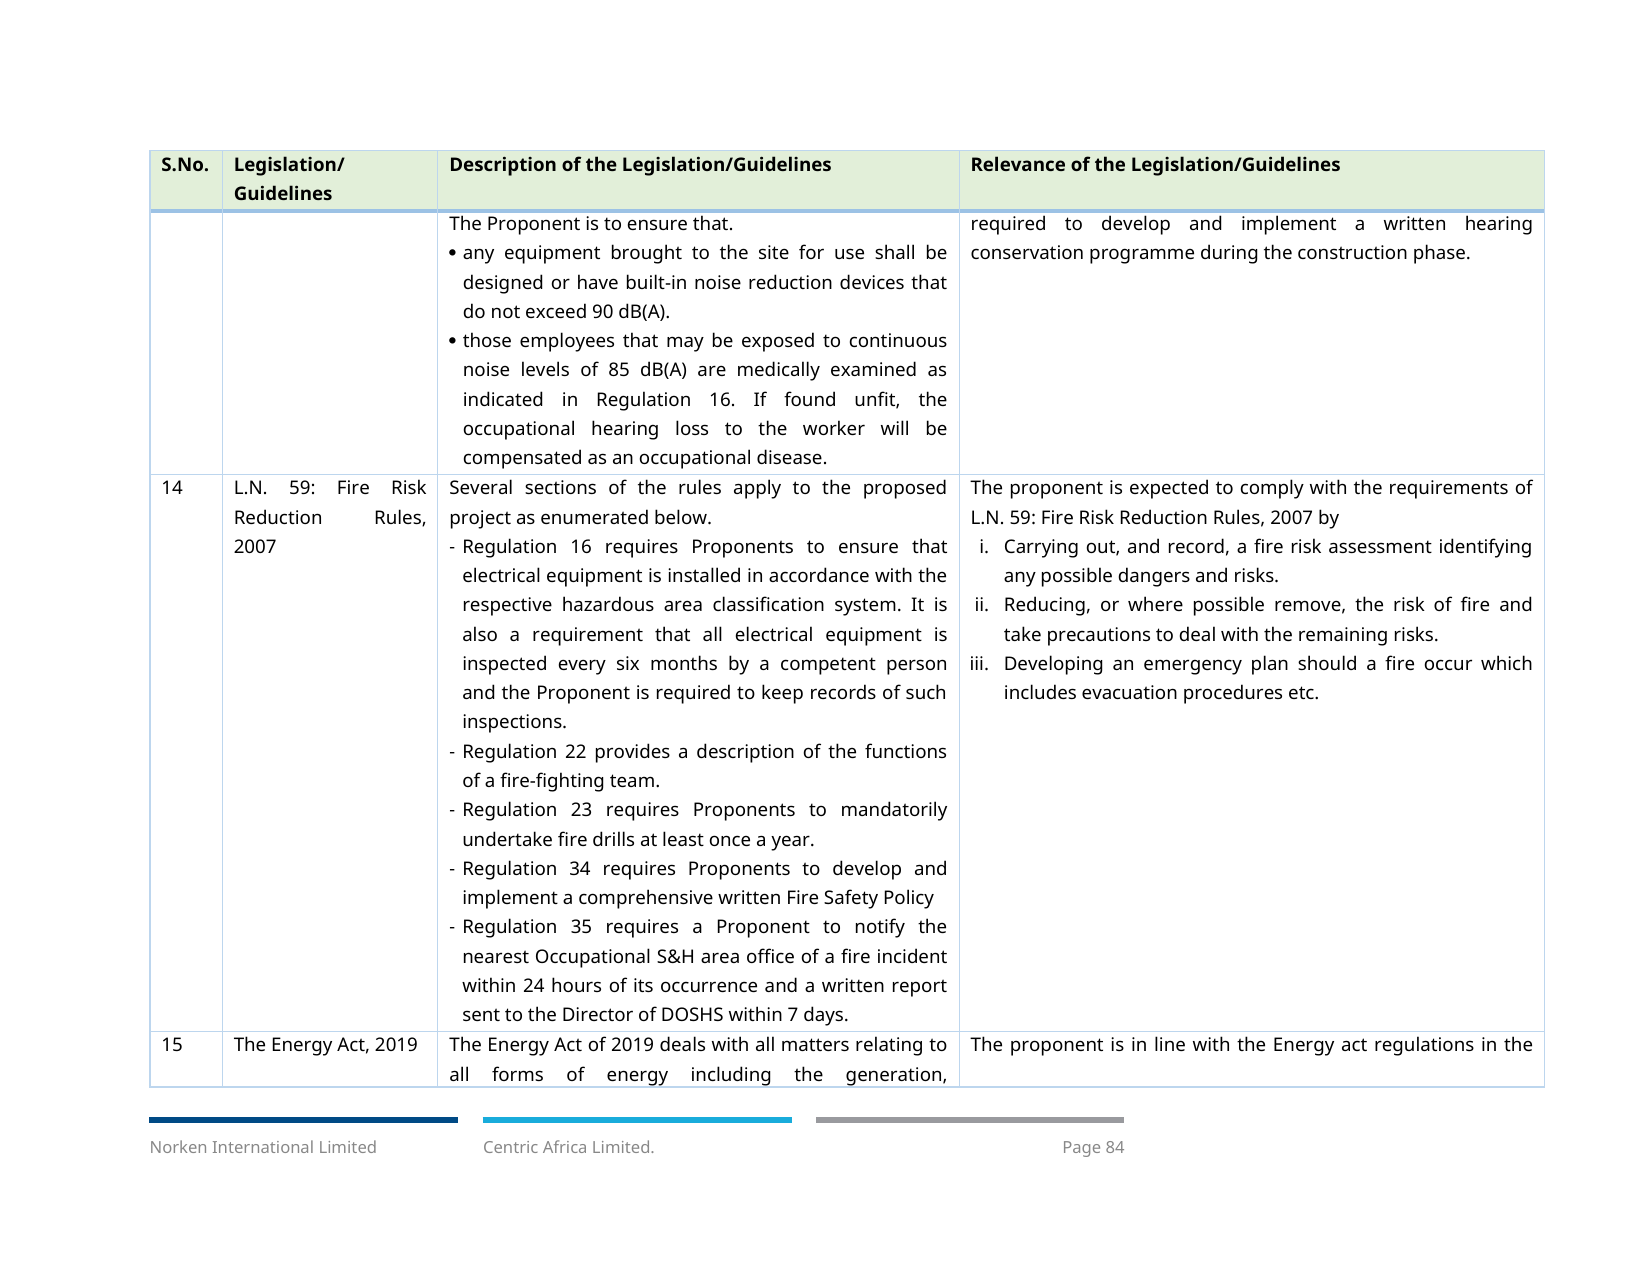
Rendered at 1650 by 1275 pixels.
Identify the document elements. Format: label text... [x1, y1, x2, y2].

table_cell L.N. 59: Fire Risk Reduction Rules, 2007 [223, 475, 437, 1031]
table_header Relevance of the Legislation/Guidelines [960, 151, 1544, 209]
table_cell The Energy Act, 2019 [223, 1032, 437, 1086]
table_cell [151, 475, 222, 1031]
table_header Description of the Legislation/Guidelines [438, 151, 959, 209]
table_cell The proponent is expected to comply with the requirements of L.N. 59: Fire Risk Reduction Rules, 2007 by Carrying out, and record, a fire risk assessment identifying any possible dangers and risks. Reducing, or where possible remove, the risk of fire and take precautions to deal with the remaining risks. Developing an emergency plan should a fire occur which includes evacuation procedures etc. [960, 475, 1544, 1031]
table_header Legislation/ Guidelines [223, 151, 437, 209]
table_header S.No. [151, 151, 222, 209]
table_cell Several sections of the rules apply to the proposed project as enumerated below. Regulation 16 requires Proponents to ensure that electrical equipment is installed in accordance with the respective hazardous area classification system. It is also a requirement that all electrical equipment is inspected every six months by a competent person and the Proponent is required to keep records of such inspections. Regulation 22 provides a description of the functions of a fire-fighting team. Regulation 23 requires Proponents to mandatorily undertake fire drills at least once a year. Regulation 34 requires Proponents to develop and implement a comprehensive written Fire Safety Policy Regulation 35 requires a Proponent to notify the nearest Occupational S&H area office of a fire incident within 24 hours of its occurrence and a written report sent to the Director of DOSHS within 7 days. [438, 475, 959, 1031]
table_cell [960, 213, 1544, 474]
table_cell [223, 213, 437, 474]
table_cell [438, 1032, 959, 1086]
table_cell [151, 213, 222, 474]
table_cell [438, 213, 959, 474]
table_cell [960, 1032, 1544, 1086]
table_cell [151, 1032, 222, 1086]
